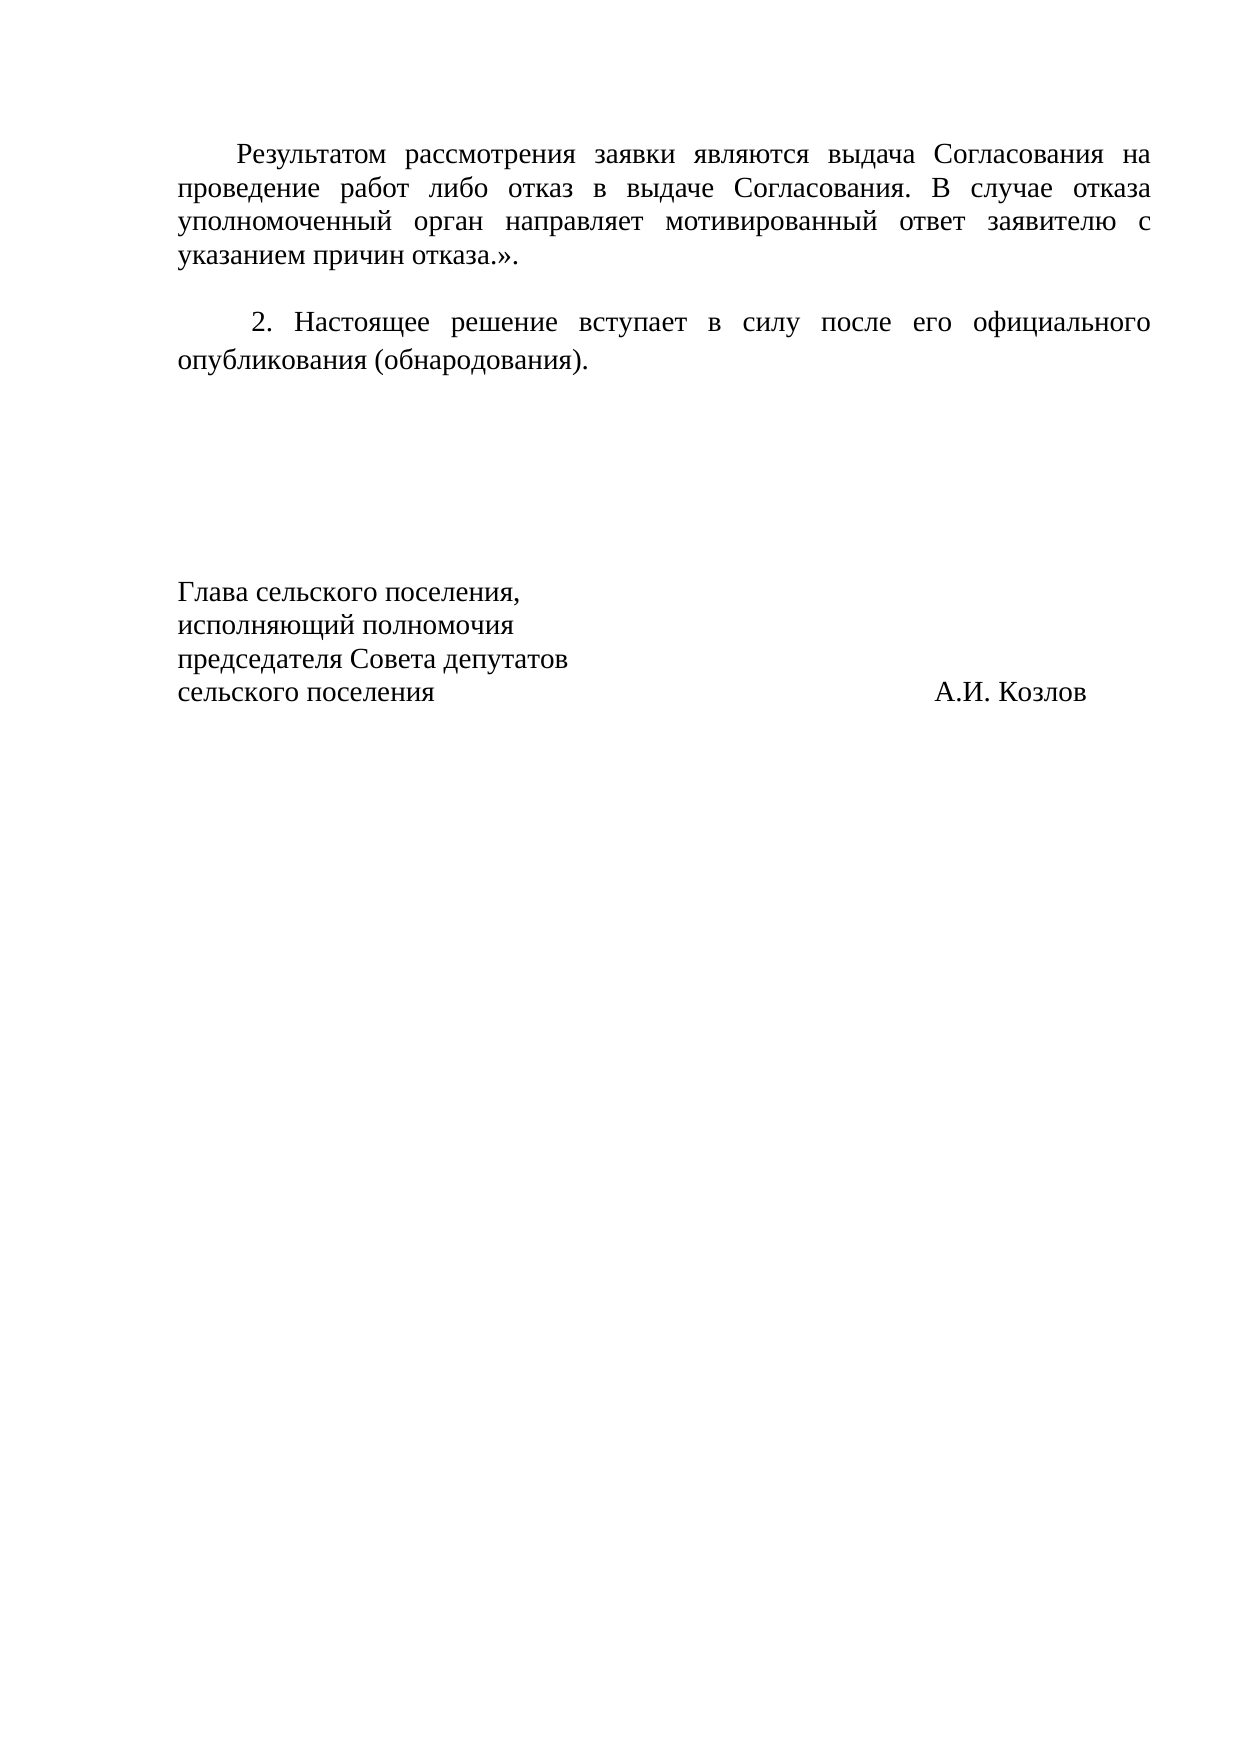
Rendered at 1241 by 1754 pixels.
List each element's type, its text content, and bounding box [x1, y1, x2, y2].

text Глава сельского поселения, [177, 574, 1152, 607]
text 2. Настоящее решение вступает в силу после его официального опубликования (обнародования). [177, 304, 1152, 376]
text исполняющий полномочия [177, 607, 1152, 641]
text Результатом рассмотрения заявки являются выдача Согласования на проведение работ либо отказ в выдаче Согласования. В случае отказа уполномоченный орган направляет мотивированный ответ заявителю с указанием причин отказа.». [177, 136, 1152, 270]
text председателя Совета депутатов [177, 641, 1152, 674]
text сельского поселения А.И. Козлов [177, 674, 1152, 708]
